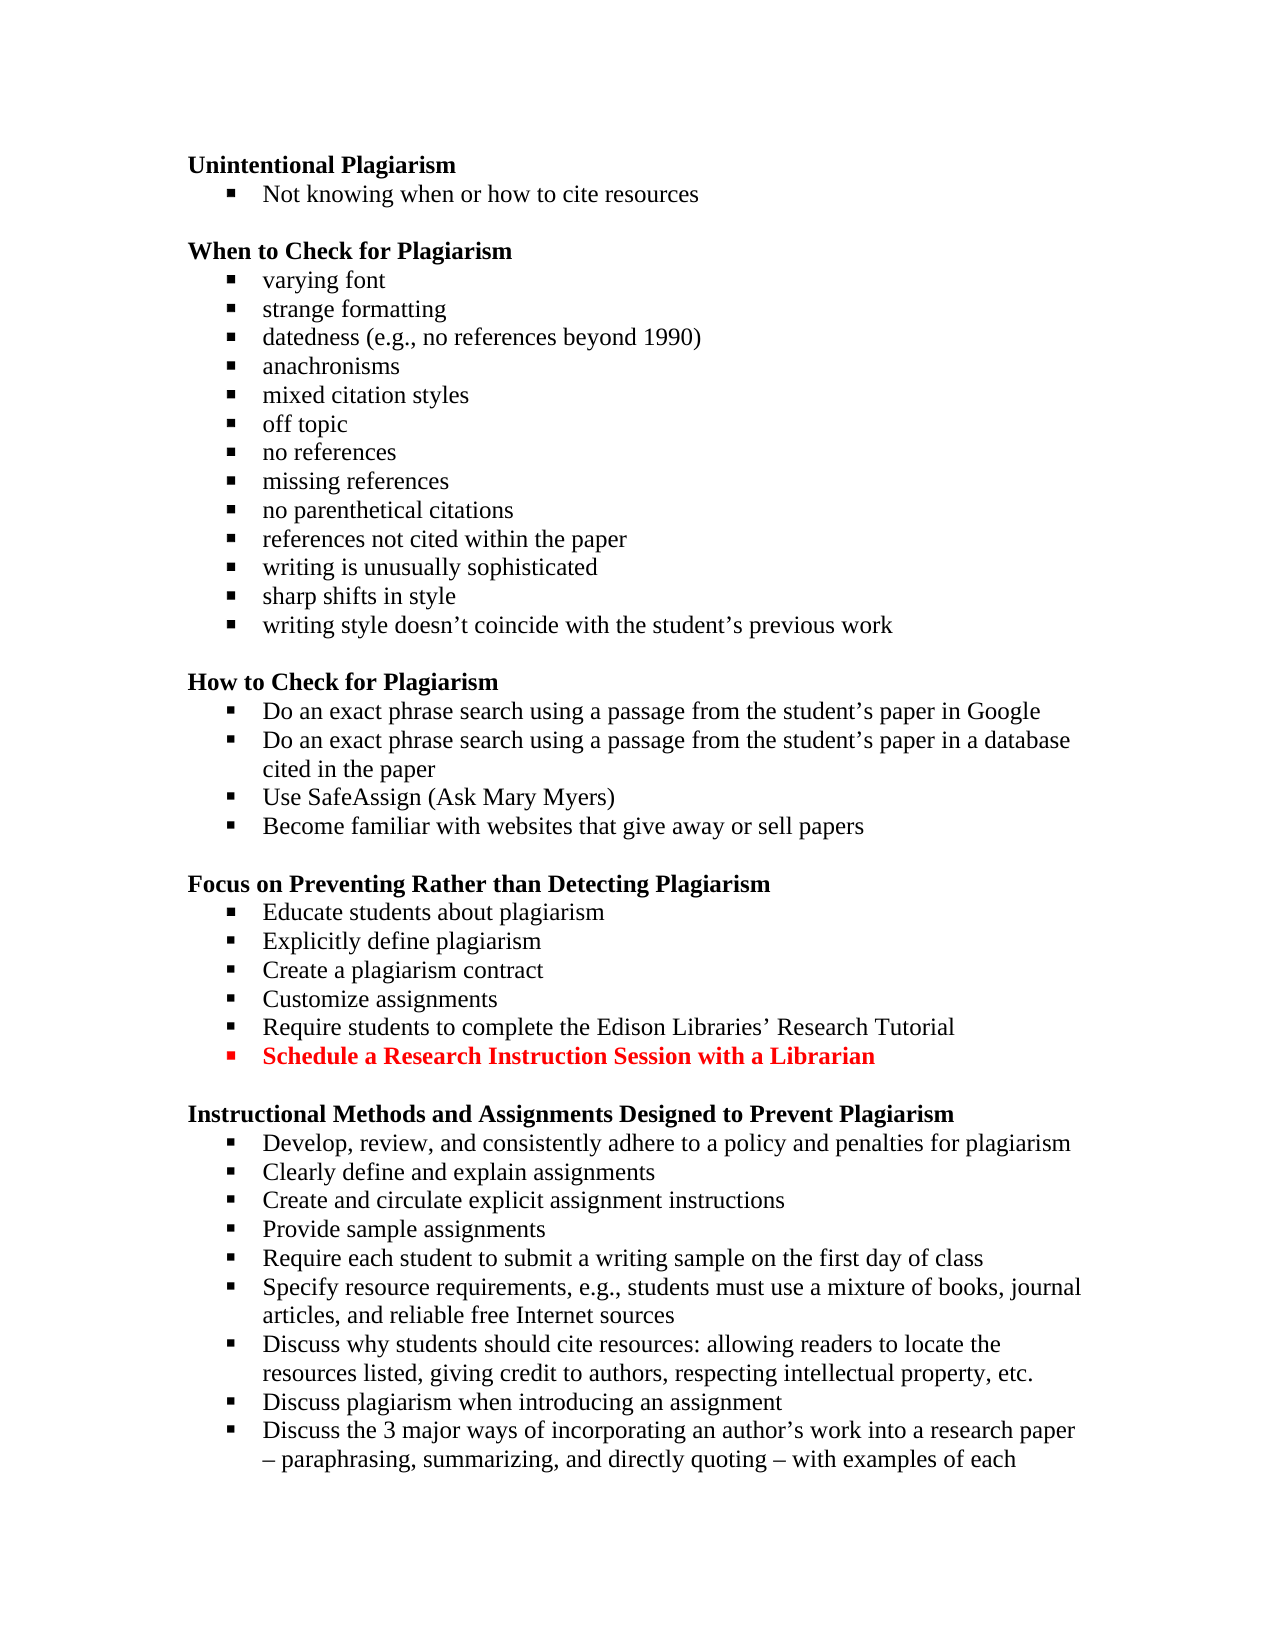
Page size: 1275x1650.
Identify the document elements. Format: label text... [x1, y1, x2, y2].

list sharp shifts in style [225, 581, 1087, 610]
list no references [225, 437, 1087, 466]
text Unintentional Plagiarism [187, 150, 1087, 179]
list mixed citation styles [225, 380, 1087, 409]
list Not knowing when or how to cite resources [225, 179, 1087, 207]
list no parenthetical citations [225, 495, 1087, 524]
list Require students to complete the Edison Libraries’ Research Tutorial [225, 1012, 1087, 1041]
list off topic [225, 409, 1087, 437]
list Do an exact phrase search using a passage from the student’s paper in a database cited in the paper [225, 725, 1087, 782]
list Require each student to submit a writing sample on the first day of class [225, 1243, 1087, 1272]
list Clearly define and explain assignments [225, 1157, 1087, 1185]
list Educate students about plagiarism [225, 897, 1087, 926]
list Schedule a Research Instruction Session with a Librarian [225, 1041, 1087, 1070]
list Discuss the 3 major ways of incorporating an author’s work into a research paper – paraphrasing, summarizing, and directly quoting – with examples of each [225, 1415, 1087, 1473]
list Provide sample assignments [225, 1214, 1087, 1243]
list missing references [225, 466, 1087, 495]
list references not cited within the paper [225, 524, 1087, 552]
text Instructional Methods and Assignments Designed to Prevent Plagiarism [187, 1099, 1087, 1128]
list Specify resource requirements, e.g., students must use a mixture of books, journal articles, and reliable free Internet sources [225, 1272, 1087, 1329]
list Develop, review, and consistently adhere to a policy and penalties for plagiarism [225, 1128, 1087, 1157]
list Create and circulate explicit assignment instructions [225, 1185, 1087, 1214]
list datedness (e.g., no references beyond 1990) [225, 322, 1087, 351]
list anachronisms [225, 351, 1087, 380]
list Use SafeAssign (Ask Mary Myers) [225, 782, 1087, 811]
list Discuss plagiarism when introducing an assignment [225, 1387, 1087, 1415]
list Discuss why students should cite resources: allowing readers to locate the resources listed, giving credit to authors, respecting intellectual property, etc. [225, 1329, 1087, 1387]
list Do an exact phrase search using a passage from the student’s paper in Google [225, 696, 1087, 725]
list writing is unusually sophisticated [225, 552, 1087, 581]
text Focus on Preventing Rather than Detecting Plagiarism [187, 869, 1087, 897]
list strange formatting [225, 294, 1087, 322]
list varying font [225, 265, 1087, 294]
list writing style doesn’t coincide with the student’s previous work [225, 610, 1087, 639]
list Become familiar with websites that give away or sell papers [225, 811, 1087, 840]
list Explicitly define plagiarism [225, 926, 1087, 955]
list Customize assignments [225, 984, 1087, 1012]
list Create a plagiarism contract [225, 955, 1087, 984]
text When to Check for Plagiarism [187, 236, 1087, 265]
text How to Check for Plagiarism [187, 667, 1087, 696]
